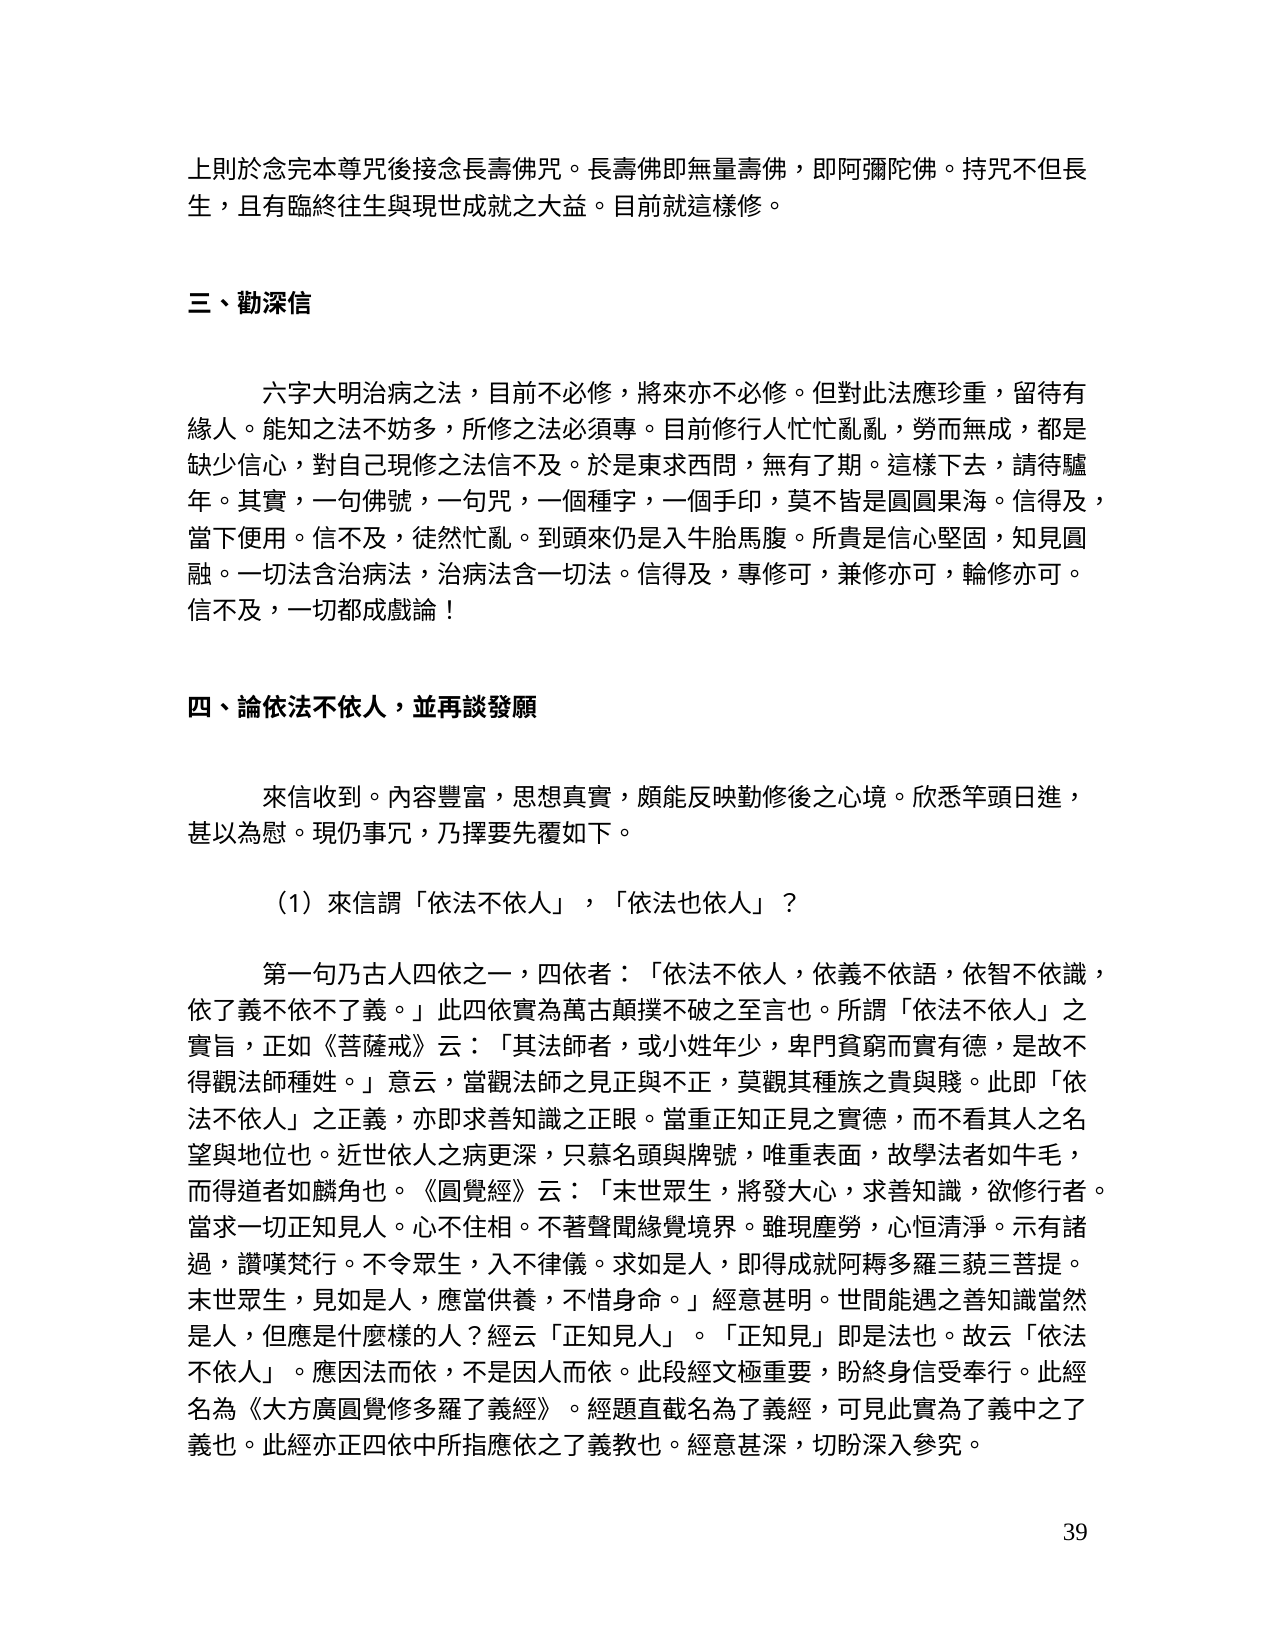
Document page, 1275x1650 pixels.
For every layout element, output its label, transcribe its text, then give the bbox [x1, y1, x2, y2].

text 來信收到。內容豐富，思想真實，頗能反映勤修後之心境。欣悉竿頭日進，甚以為慰。現仍事冗，乃擇要先覆如下。 [187, 777, 1087, 850]
text 六字大明治病之法，目前不必修，將來亦不必修。但對此法應珍重，留待有緣人。能知之法不妨多，所修之法必須專。目前修行人忙忙亂亂，勞而無成，都是缺少信心，對自己現修之法信不及。於是東求西問，無有了期。這樣下去，請待驢年。其實，一句佛號，一句咒，一個種字，一個手印，莫不皆是圓圓果海。信得及，當下便用。信不及，徒然忙亂。到頭來仍是入牛胎馬腹。所貴是信心堅固，知見圓融。一切法含治病法，治病法含一切法。信得及，專修可，兼修亦可，輪修亦可。信不及，一切都成戲論！ [187, 373, 1087, 627]
subtitle 四、論依法不依人，並再談發願 [187, 688, 1087, 724]
text （1）來信謂「依法不依人」，「依法也依人」？ [187, 884, 1087, 920]
text 第一句乃古人四依之一，四依者：「依法不依人，依義不依語，依智不依識，依了義不依不了義。」此四依實為萬古顛撲不破之至言也。所謂「依法不依人」之實旨，正如《菩薩戒》云：「其法師者，或小姓年少，卑門貧窮而實有德，是故不得觀法師種姓。」意云，當觀法師之見正與不正，莫觀其種族之貴與賤。此即「依法不依人」之正義，亦即求善知識之正眼。當重正知正見之實德，而不看其人之名望與地位也。近世依人之病更深，只慕名頭與牌號，唯重表面，故學法者如牛毛，而得道者如麟角也。《圓覺經》云：「末世眾生，將發大心，求善知識，欲修行者。當求一切正知見人。心不住相。不著聲聞緣覺境界。雖現塵勞，心恒清淨。示有諸過，讚嘆梵行。不令眾生，入不律儀。求如是人，即得成就阿耨多羅三藐三菩提。末世眾生，見如是人，應當供養，不惜身命。」經意甚明。世間能遇之善知識當然是人，但應是什麼樣的人？經云「正知見人」。「正知見」即是法也。故云「依法不依人」。應因法而依，不是因人而依。此段經文極重要，盼終身信受奉行。此經名為《大方廣圓覺修多羅了義經》。經題直截名為了義經，可見此實為了義中之了義也。此經亦正四依中所指應依之了義教也。經意甚深，切盼深入參究。 [187, 954, 1087, 1462]
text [187, 150, 1087, 222]
subtitle 三、勸深信 [187, 284, 1087, 320]
